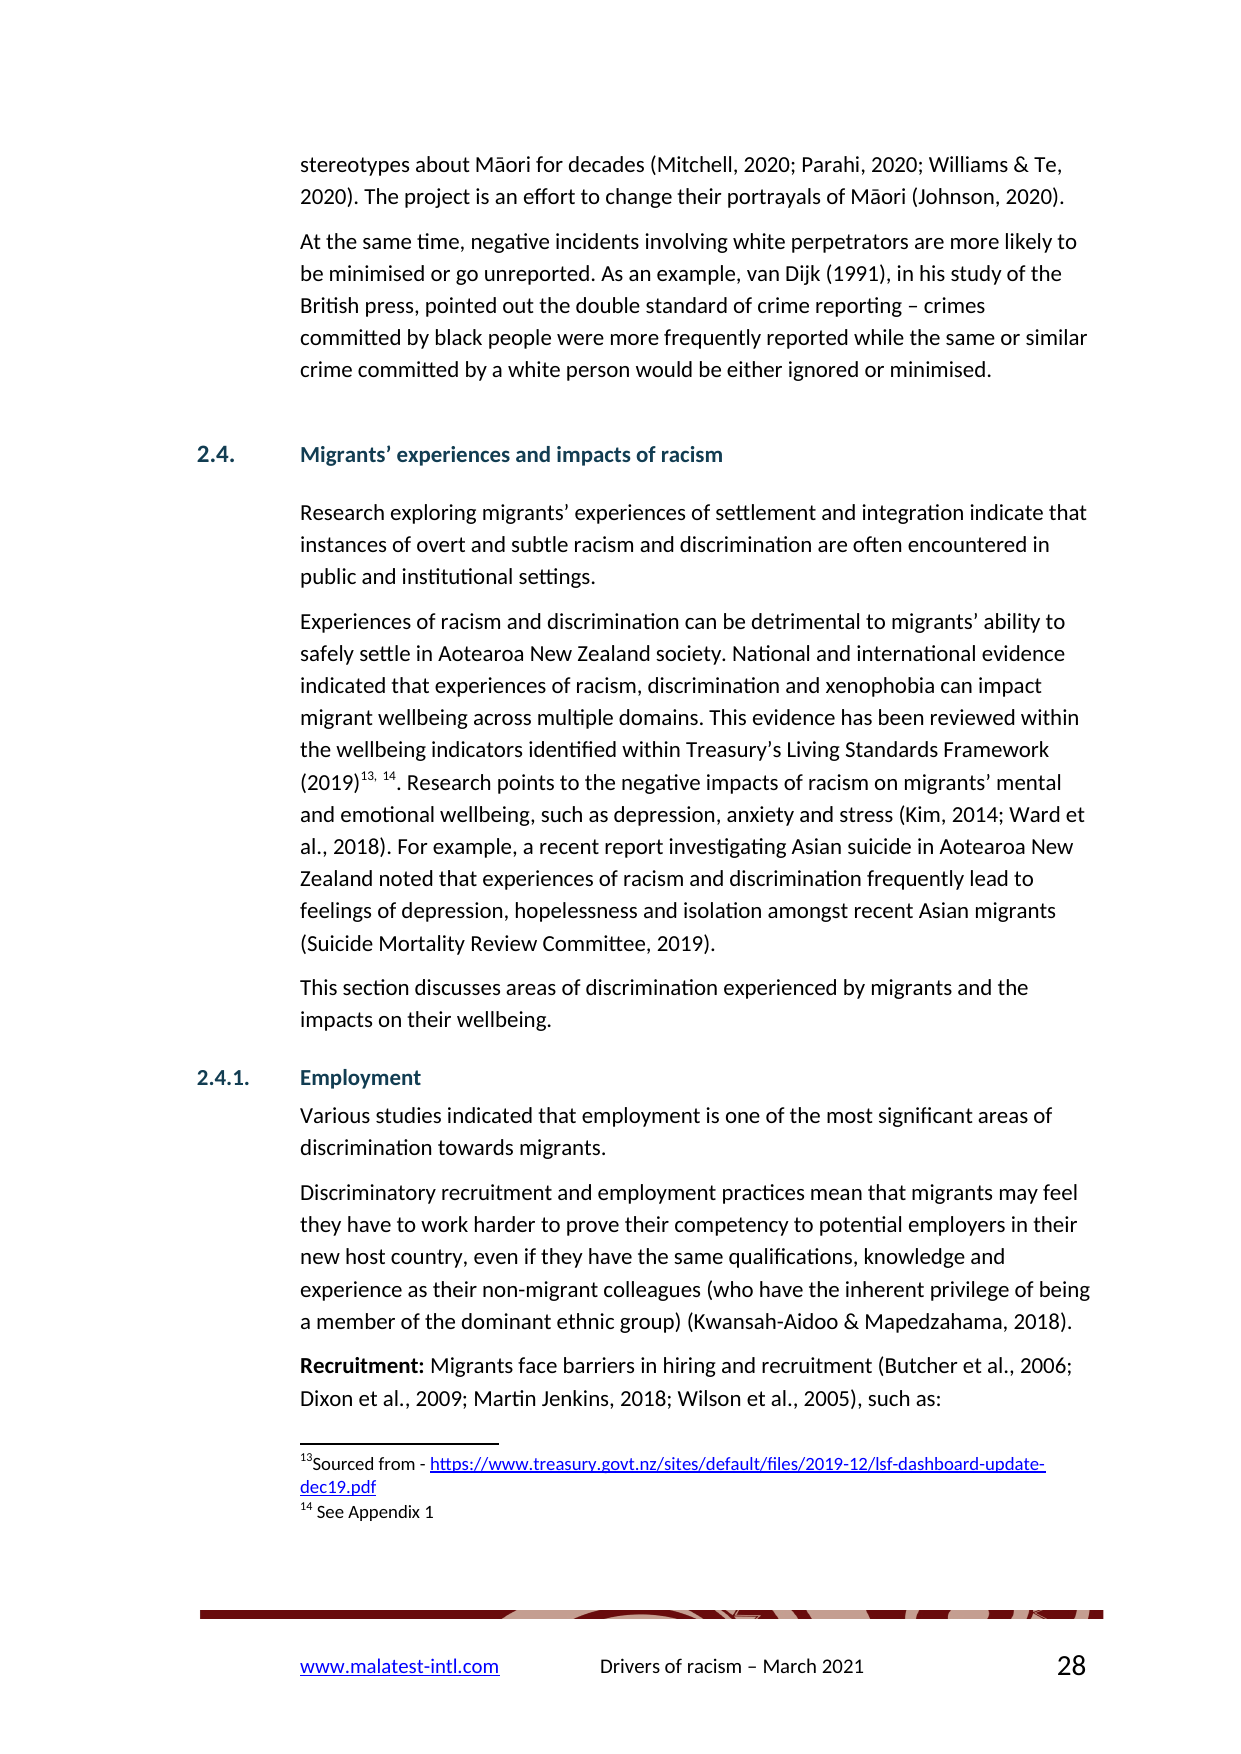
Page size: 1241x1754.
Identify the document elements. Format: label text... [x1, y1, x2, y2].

text Recruitment: Migrants face barriers in hiring and recruitment (Butcher et al., 2006; Dixon et al., 2009; Martin Jenkins, 2018; Wilson et al., 2005), such as: [300, 1352, 1092, 1412]
text Experiences of racism and discrimination can be detrimental to migrants’ ability to safely settle in Aotearoa New Zealand society. National and international evidence indicated that experiences of racism, discrimination and xenophobia can impact migrant wellbeing across multiple domains. This evidence has been reviewed within the wellbeing indicators identified within Treasury’s Living Standards Framework (2019), . Research points to the negative impacts of racism on migrants’ mental and emotional wellbeing, such as depression, anxiety and stress (Kim, 2014; Ward et al., 2018). For example, a recent report investigating Asian suicide in Aotearoa New Zealand noted that experiences of racism and discrimination frequently lead to feelings of depression, hopelessness and isolation amongst recent Asian migrants (Suicide Mortality Review Committee, 2019). [300, 607, 1092, 957]
subtitle Employment [197, 1063, 1092, 1091]
subtitle Migrants’ experiences and impacts of racism [197, 438, 1092, 468]
picture [199, 1610, 1104, 1619]
text Research exploring migrants’ experiences of settlement and integration indicate that instances of overt and subtle racism and discrimination are often encountered in public and institutional settings. [300, 498, 1092, 590]
text This section discusses areas of discrimination experienced by migrants and the impacts on their wellbeing. [300, 973, 1092, 1034]
text At the same time, negative incidents involving white perpetrators are more likely to be minimised or go unreported. As an example, van Dijk (1991), in his study of the British press, pointed out the double standard of crime reporting – crimes committed by black people were more frequently reported while the same or similar crime committed by a white person would be either ignored or minimised. [300, 227, 1092, 384]
text Discriminatory recruitment and employment practices mean that migrants may feel they have to work harder to prove their competency to potential employers in their new host country, even if they have the same qualifications, knowledge and experience as their non-migrant colleagues (who have the inherent privilege of being a member of the dominant ethnic group) (Kwansah-Aidoo & Mapedzahama, 2018). [300, 1178, 1092, 1335]
text Various studies indicated that employment is one of the most significant areas of discrimination towards migrants. [300, 1101, 1092, 1161]
